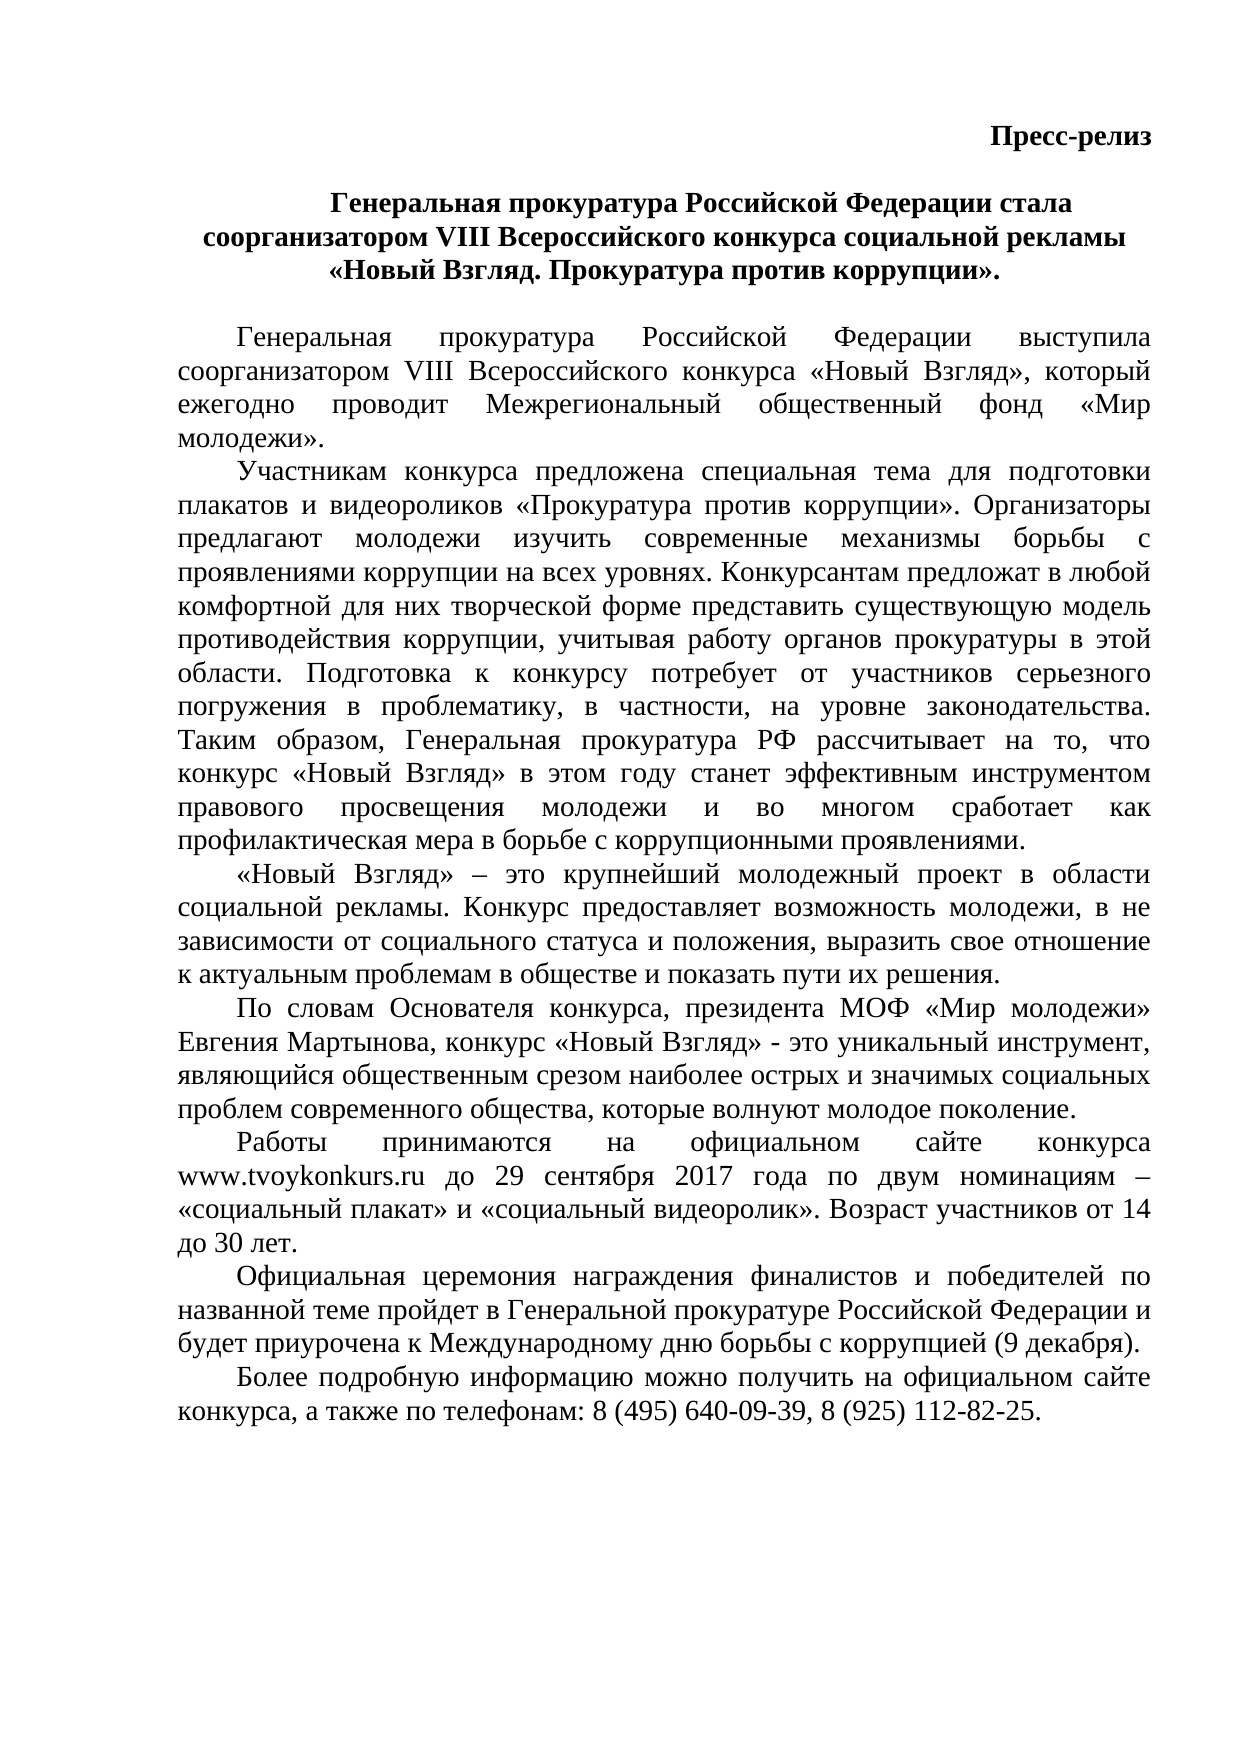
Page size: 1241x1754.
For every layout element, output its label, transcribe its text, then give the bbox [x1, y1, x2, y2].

text Более подробную информацию можно получить на официальном сайте конкурса, а также по телефонам: 8 (495) 640-09-39, 8 (925) 112-82-25. [177, 1359, 1152, 1426]
text Официальная церемония награждения финалистов и победителей по названной теме пройдет в Генеральной прокуратуре Российской Федерации и будет приурочена к Международному дню борьбы с коррупцией (9 декабря). [177, 1258, 1152, 1359]
text Генеральная прокуратура Российской Федерации выступила соорганизатором VIII Всероссийского конкурса «Новый Взгляд», который ежегодно проводит Межрегиональный общественный фонд «Мир молодежи». [177, 319, 1152, 453]
text «Новый Взгляд» – это крупнейший молодежный проект в области социальной рекламы. Конкурс предоставляет возможность молодежи, в не зависимости от социального статуса и положения, выразить свое отношение к актуальным проблемам в обществе и показать пути их решения. [177, 856, 1152, 990]
text Генеральная прокуратура Российской Федерации стала соорганизатором VIII Всероссийского конкурса социальной рекламы «Новый Взгляд. Прокуратура против коррупции». [177, 185, 1152, 286]
text По словам Основателя конкурса, президента МОФ «Мир молодежи» Евгения Мартынова, конкурс «Новый Взгляд» - это уникальный инструмент, являющийся общественным срезом наиболее острых и значимых социальных проблем современного общества, которые волнуют молодое поколение. [177, 990, 1152, 1124]
text Участникам конкурса предложена специальная тема для подготовки плакатов и видеороликов «Прокуратура против коррупции». Организаторы предлагают молодежи изучить современные механизмы борьбы с проявлениями коррупции на всех уровнях. Конкурсантам предложат в любой комфортной для них творческой форме представить существующую модель противодействия коррупции, учитывая работу органов прокуратуры в этой области. Подготовка к конкурсу потребует от участников серьезного погружения в проблематику, в частности, на уровне законодательства. Таким образом, Генеральная прокуратура РФ рассчитывает на то, что конкурс «Новый Взгляд» в этом году станет эффективным инструментом правового просвещения молодежи и во многом сработает как профилактическая мера в борьбе с коррупционными проявлениями. [177, 453, 1152, 856]
text Пресс-релиз [177, 118, 1152, 152]
text Работы принимаются на официальном сайте конкурса www.tvoykonkurs.ru до 29 сентября 2017 года по двум номинациям – «социальный плакат» и «социальный видеоролик». Возраст участников от 14 до 30 лет. [177, 1124, 1152, 1258]
